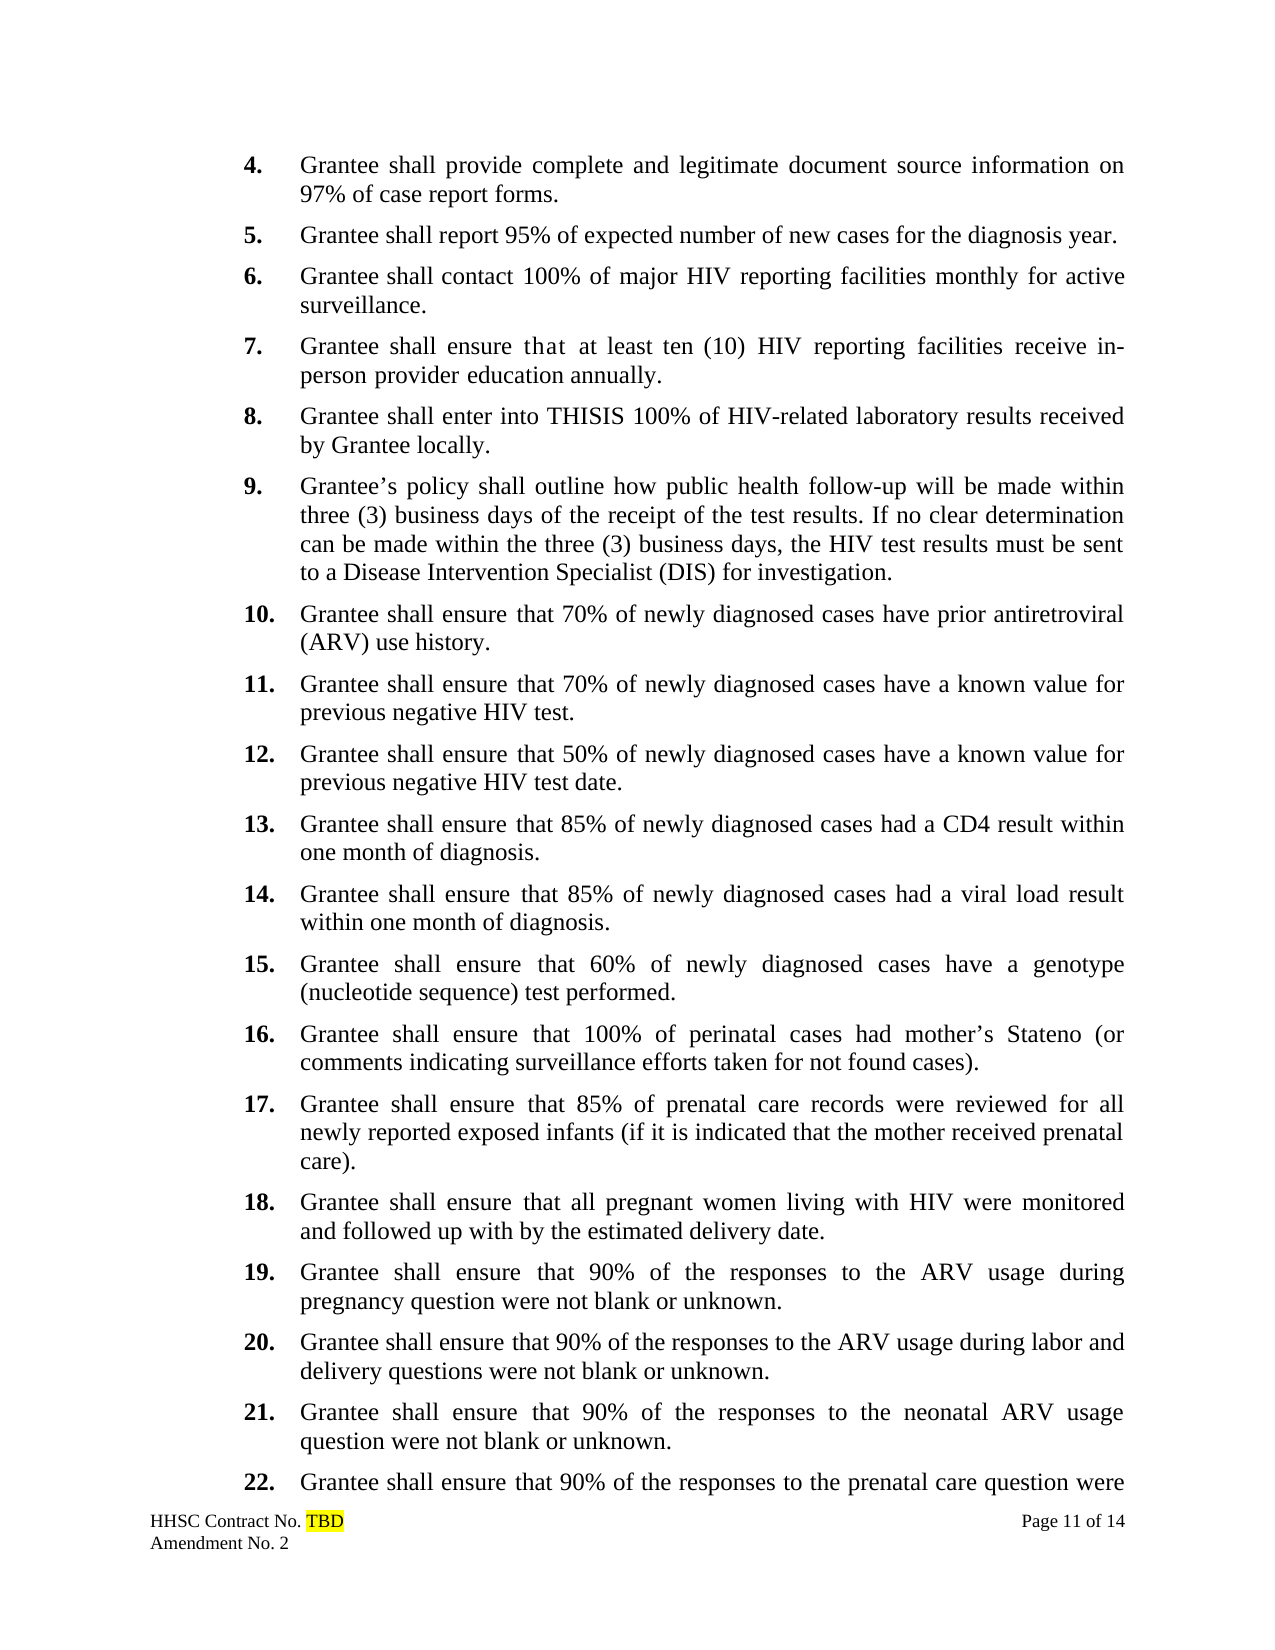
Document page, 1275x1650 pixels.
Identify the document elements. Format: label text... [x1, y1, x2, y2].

list Grantee shall ensure that 70% of newly diagnosed cases have prior antiretroviral (ARV) use history. [244, 599, 1125, 656]
list Grantee shall ensure that 85% of newly diagnosed cases had a viral load result within one month of diagnosis. [244, 879, 1125, 936]
list Grantee shall ensure that 50% of newly diagnosed cases have a known value for previous negative HIV test date. [244, 739, 1125, 796]
list Grantee shall ensure that 90% of the responses to the neonatal ARV usage question were not blank or unknown. [244, 1397, 1125, 1455]
list Grantee shall enter into THISIS 100% of HIV-related laboratory results received by Grantee locally. [244, 401, 1125, 459]
list Grantee shall ensure that 85% of prenatal care records were reviewed for all newly reported exposed infants (if it is indicated that the mother received prenatal care). [244, 1089, 1125, 1175]
list Grantee’s policy shall outline how public health follow-up will be made within three (3) business days of the receipt of the test results. If no clear determination can be made within the three (3) business days, the HIV test results must be sent to a Disease Intervention Specialist (DIS) for investigation. [244, 471, 1125, 586]
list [244, 1467, 1125, 1496]
list Grantee shall ensure that 100% of perinatal cases had mother’s Stateno (or comments indicating surveillance efforts taken for not found cases). [244, 1019, 1125, 1076]
list Grantee shall ensure that at least ten (10) HIV reporting facilities receive in-person provider education annually. [244, 331, 1125, 389]
list Grantee shall provide complete and legitimate document source information on 97% of case report forms. [244, 150, 1125, 207]
list Grantee shall ensure that 60% of newly diagnosed cases have a genotype (nucleotide sequence) test performed. [244, 949, 1125, 1006]
list Grantee shall ensure that 85% of newly diagnosed cases had a CD4 result within one month of diagnosis. [244, 809, 1125, 866]
list Grantee shall ensure that 70% of newly diagnosed cases have a known value for previous negative HIV test. [244, 669, 1125, 726]
list Grantee shall ensure that all pregnant women living with HIV were monitored and followed up with by the estimated delivery date. [244, 1187, 1125, 1245]
list Grantee shall ensure that 90% of the responses to the ARV usage during labor and delivery questions were not blank or unknown. [244, 1327, 1125, 1385]
list Grantee shall report 95% of expected number of new cases for the diagnosis year. [244, 220, 1125, 249]
list Grantee shall ensure that 90% of the responses to the ARV usage during pregnancy question were not blank or unknown. [244, 1257, 1125, 1315]
list Grantee shall contact 100% of major HIV reporting facilities monthly for active surveillance. [244, 261, 1125, 319]
